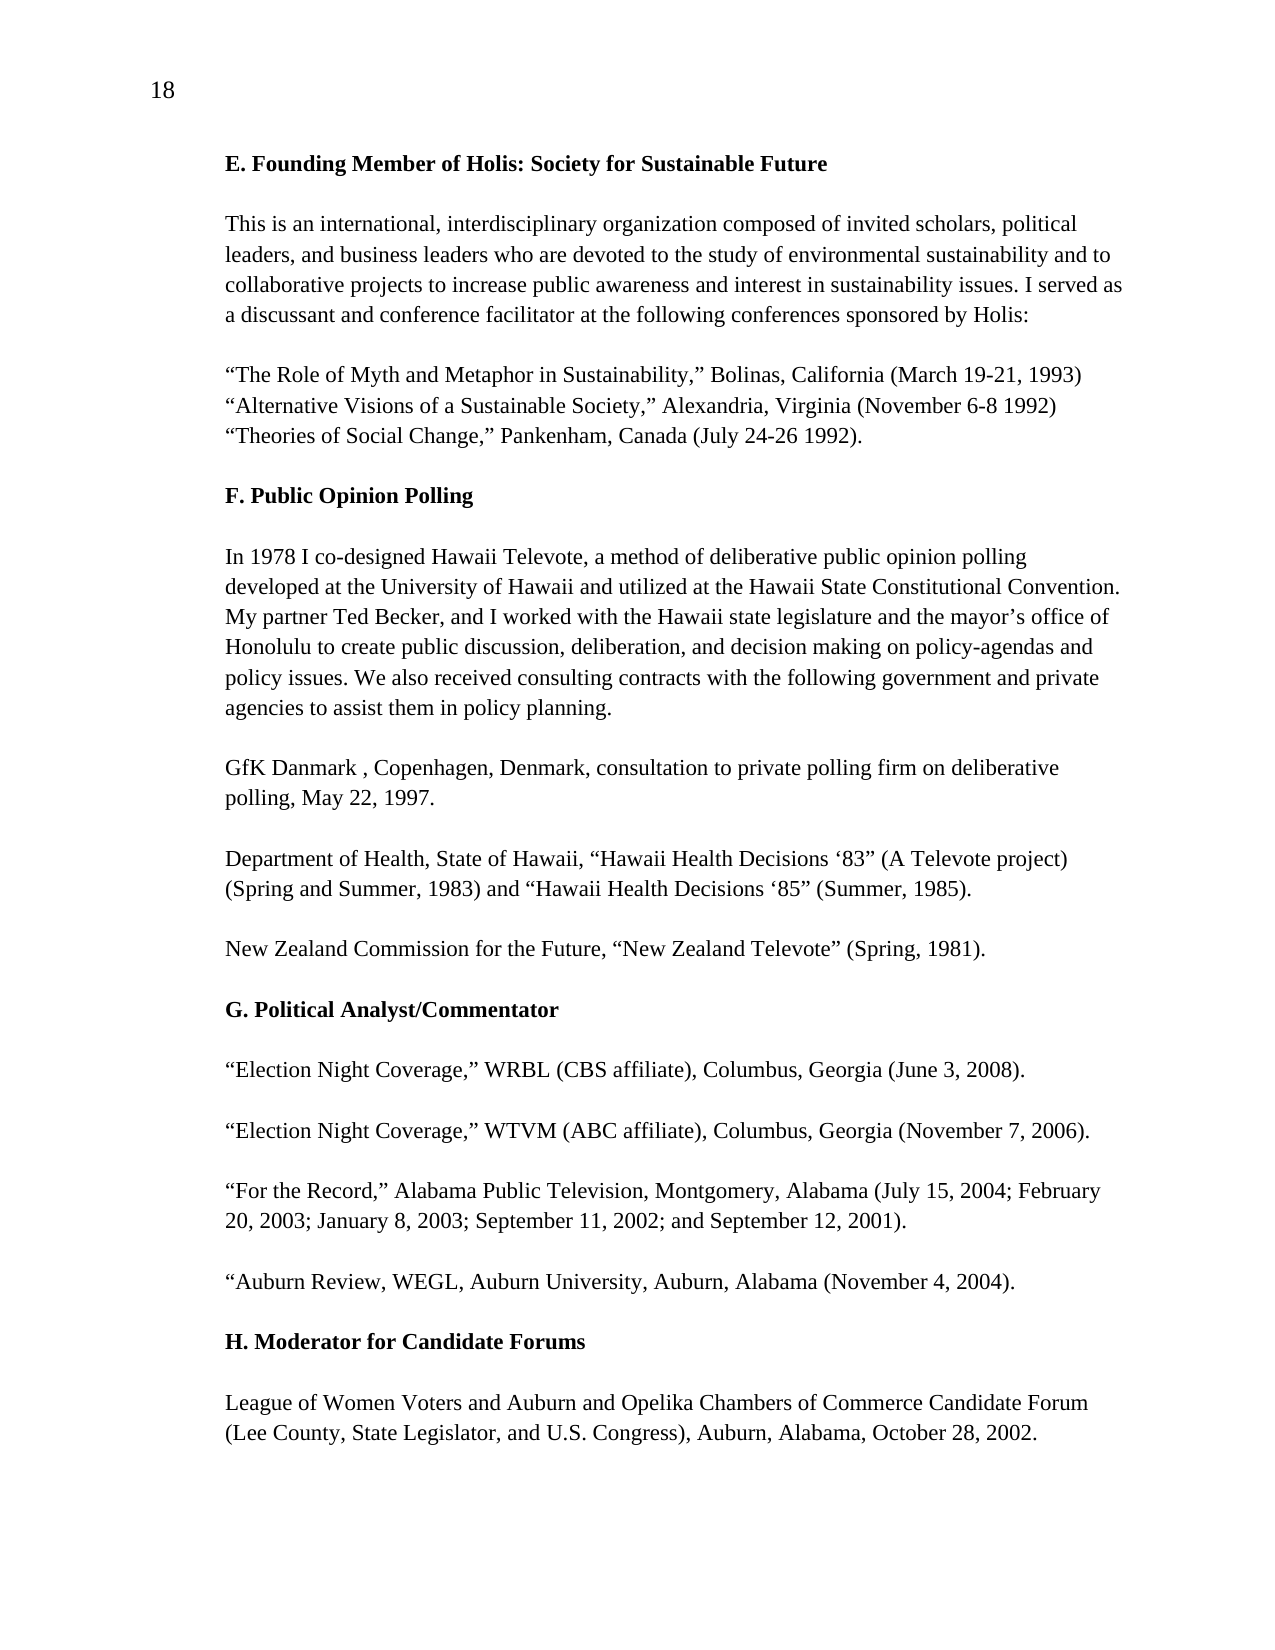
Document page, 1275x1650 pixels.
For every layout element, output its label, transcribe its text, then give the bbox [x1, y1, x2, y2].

text GfK Danmark , Copenhagen, Denmark, consultation to private polling firm on deliberative polling, May 22, 1997. [225, 754, 1125, 811]
text “The Role of Myth and Metaphor in Sustainability,” Bolinas, California (March 19-21, 1993) “Alternative Visions of a Sustainable Society,” Alexandria, Virginia (November 6-8 1992) “Theories of Social Change,” Pankenham, Canada (July 24-26 1992). [225, 361, 1125, 448]
text “Auburn Review, WEGL, Auburn University, Auburn, Alabama (November 4, 2004). [225, 1268, 1125, 1294]
text “Election Night Coverage,” WTVM (ABC affiliate), Columbus, Georgia (November 7, 2006). [225, 1117, 1125, 1143]
text “Election Night Coverage,” WRBL (CBS affiliate), Columbus, Georgia (June 3, 2008). [225, 1056, 1125, 1083]
text League of Women Voters and Auburn and Opelika Chambers of Commerce Candidate Forum (Lee County, State Legislator, and U.S. Congress), Auburn, Alabama, October 28, 2002. [225, 1388, 1125, 1445]
text F. Public Opinion Polling [225, 482, 1125, 509]
text E. Founding Member of Holis: Society for Sustainable Future [225, 150, 1125, 176]
text This is an international, interdisciplinary organization composed of invited scholars, political leaders, and business leaders who are devoted to the study of environmental sustainability and to collaborative projects to increase public awareness and interest in sustainability issues. I served as a discussant and conference facilitator at the following conferences sponsored by Holis: [225, 210, 1125, 327]
text H. Moderator for Candidate Forums [225, 1328, 1125, 1354]
text In 1978 I co-designed Hawaii Televote, a method of deliberative public opinion polling developed at the University of Hawaii and utilized at the Hawaii State Constitutional Convention. My partner Ted Becker, and I worked with the Hawaii state legislature and the mayor’s office of Honolulu to create public discussion, deliberation, and decision making on policy-agendas and policy issues. We also received consulting contracts with the following government and private agencies to assist them in policy planning. [225, 543, 1125, 720]
text New Zealand Commission for the Future, “New Zealand Televote” (Spring, 1981). [225, 935, 1125, 962]
text Department of Health, State of Hawaii, “Hawaii Health Decisions ‘83” (A Televote project) [225, 845, 1125, 871]
text “For the Record,” Alabama Public Television, Montgomery, Alabama (July 15, 2004; February 20, 2003; January 8, 2003; September 11, 2002; and September 12, 2001). [225, 1177, 1125, 1234]
text (Spring and Summer, 1983) and “Hawaii Health Decisions ‘85” (Summer, 1985). [225, 875, 1125, 901]
text G. Political Analyst/Commentator [225, 996, 1125, 1022]
